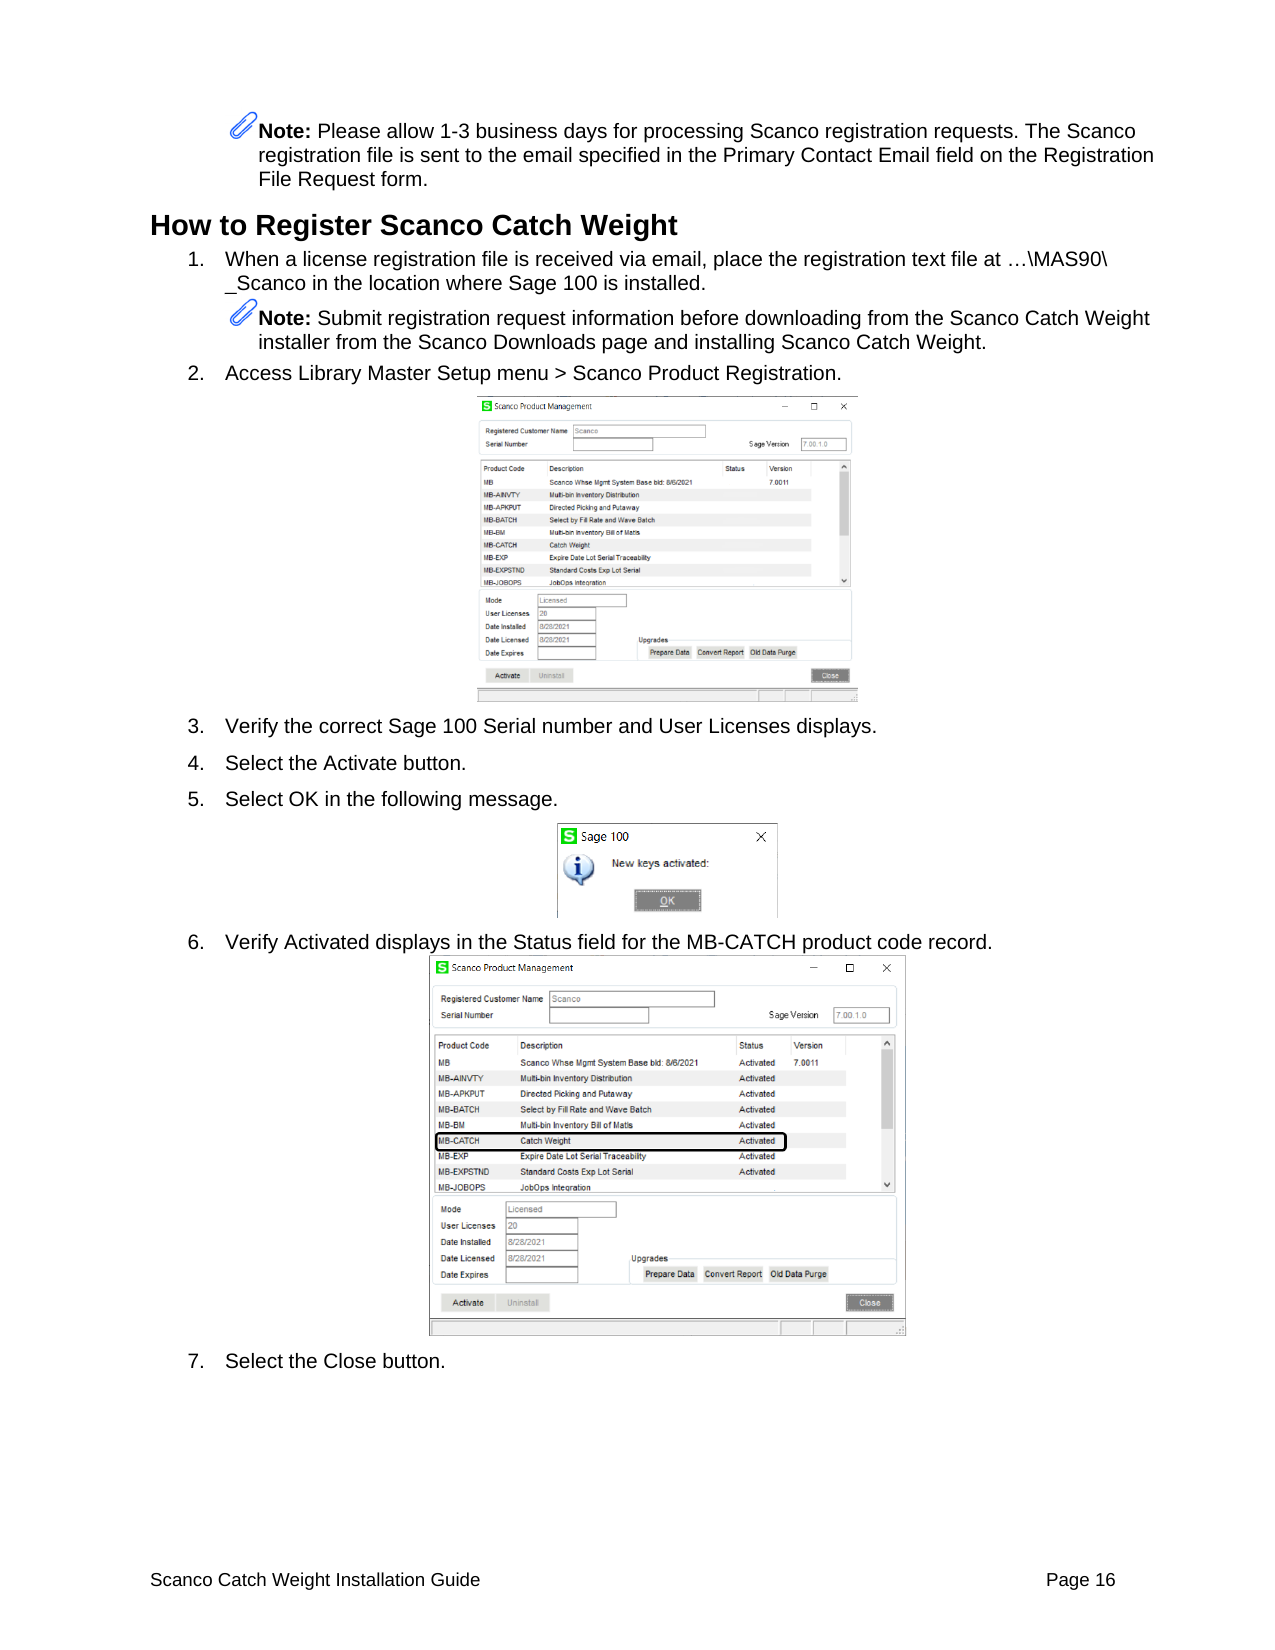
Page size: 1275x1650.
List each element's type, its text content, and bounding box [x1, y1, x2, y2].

list When a license registration file is received via email, place the registration text file at …\MAS90\_Scanco in the location where Sage 100 is installed. [187, 246, 1185, 294]
text Select the Close button. [187, 1349, 1185, 1373]
text Select the Activate button. [187, 750, 1185, 774]
text Verify the correct Sage 100 Serial number and User Licenses displays. [187, 714, 1185, 738]
picture [477, 396, 858, 702]
picture [557, 823, 778, 918]
picture [429, 954, 907, 1337]
text Note: Submit registration request information before downloading from the Scanco Catch Weight installer from the Scanco Downloads page and installing Scanco Catch Weight. [225, 294, 1185, 354]
text Verify Activated displays in the Status field for the MB-CATCH product code record. [187, 930, 1185, 954]
text Access Library Master Setup menu > Scanco Product Registration. [187, 360, 1185, 384]
text Select OK in the following message. [187, 787, 1185, 811]
text Note: Please allow 1-3 business days for processing Scanco registration requests. The Scanco registration file is sent to the email specified in the Primary Contact Email field on the Registration File Request form. [225, 107, 1185, 191]
subtitle How to Register Scanco Catch Weight [150, 208, 1185, 241]
